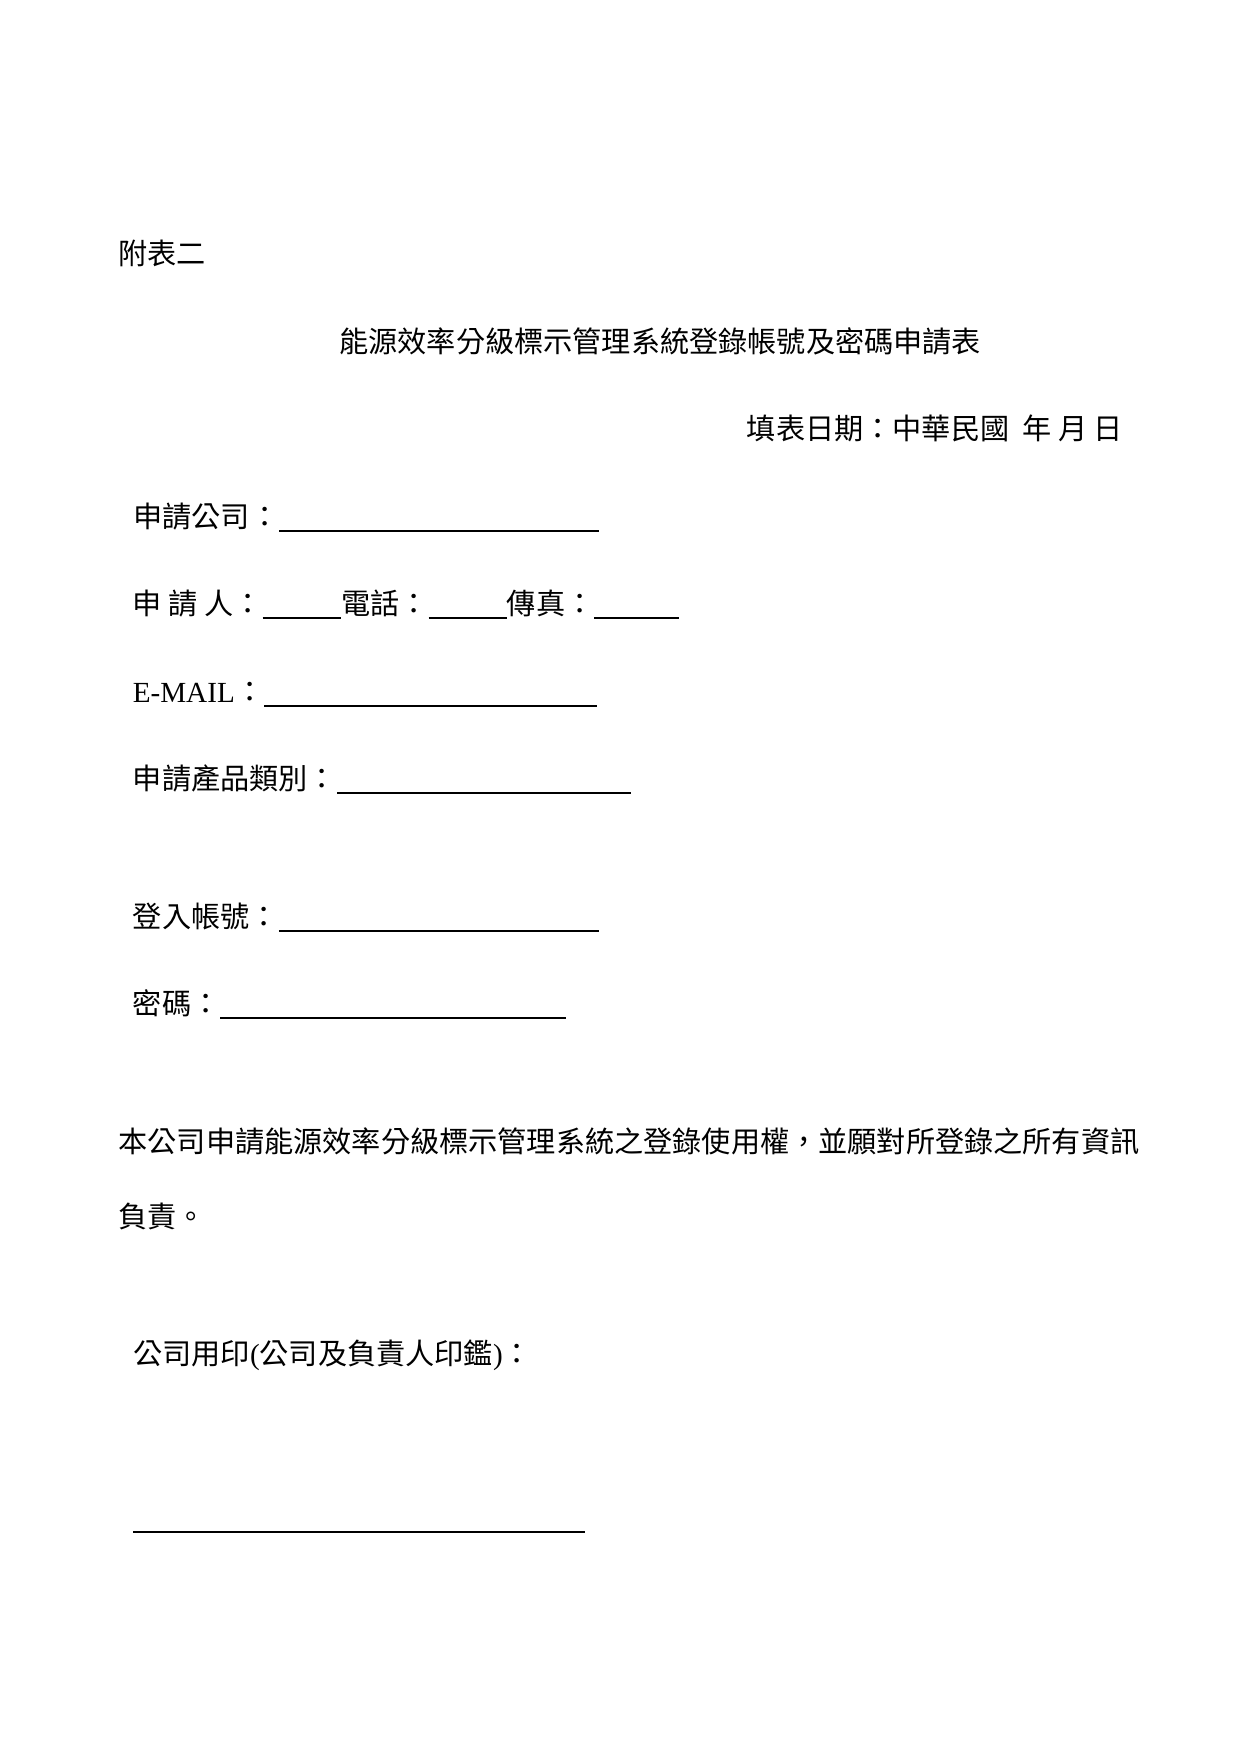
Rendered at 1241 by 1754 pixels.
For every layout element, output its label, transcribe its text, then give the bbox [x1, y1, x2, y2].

text 公司用印(公司及負責人印鑑)： [133, 1314, 1152, 1389]
text 附表二 [118, 214, 1152, 289]
text 填表日期：中華民國 年 月 日 [171, 389, 1123, 464]
text 登入帳號： [118, 877, 1152, 952]
text 能源效率分級標示管理系統登錄帳號及密碼申請表 [118, 302, 1152, 377]
text 密碼： [118, 964, 1152, 1039]
text 申 請 人： 電話： 傳真： [118, 564, 1152, 639]
text 本公司申請能源效率分級標示管理系統之登錄使用權，並願對所登錄之所有資訊負責。 [118, 1102, 1152, 1252]
text E-MAIL： [118, 652, 1152, 727]
text 申請產品類別： [118, 739, 1152, 814]
text 申請公司： [133, 477, 1152, 552]
